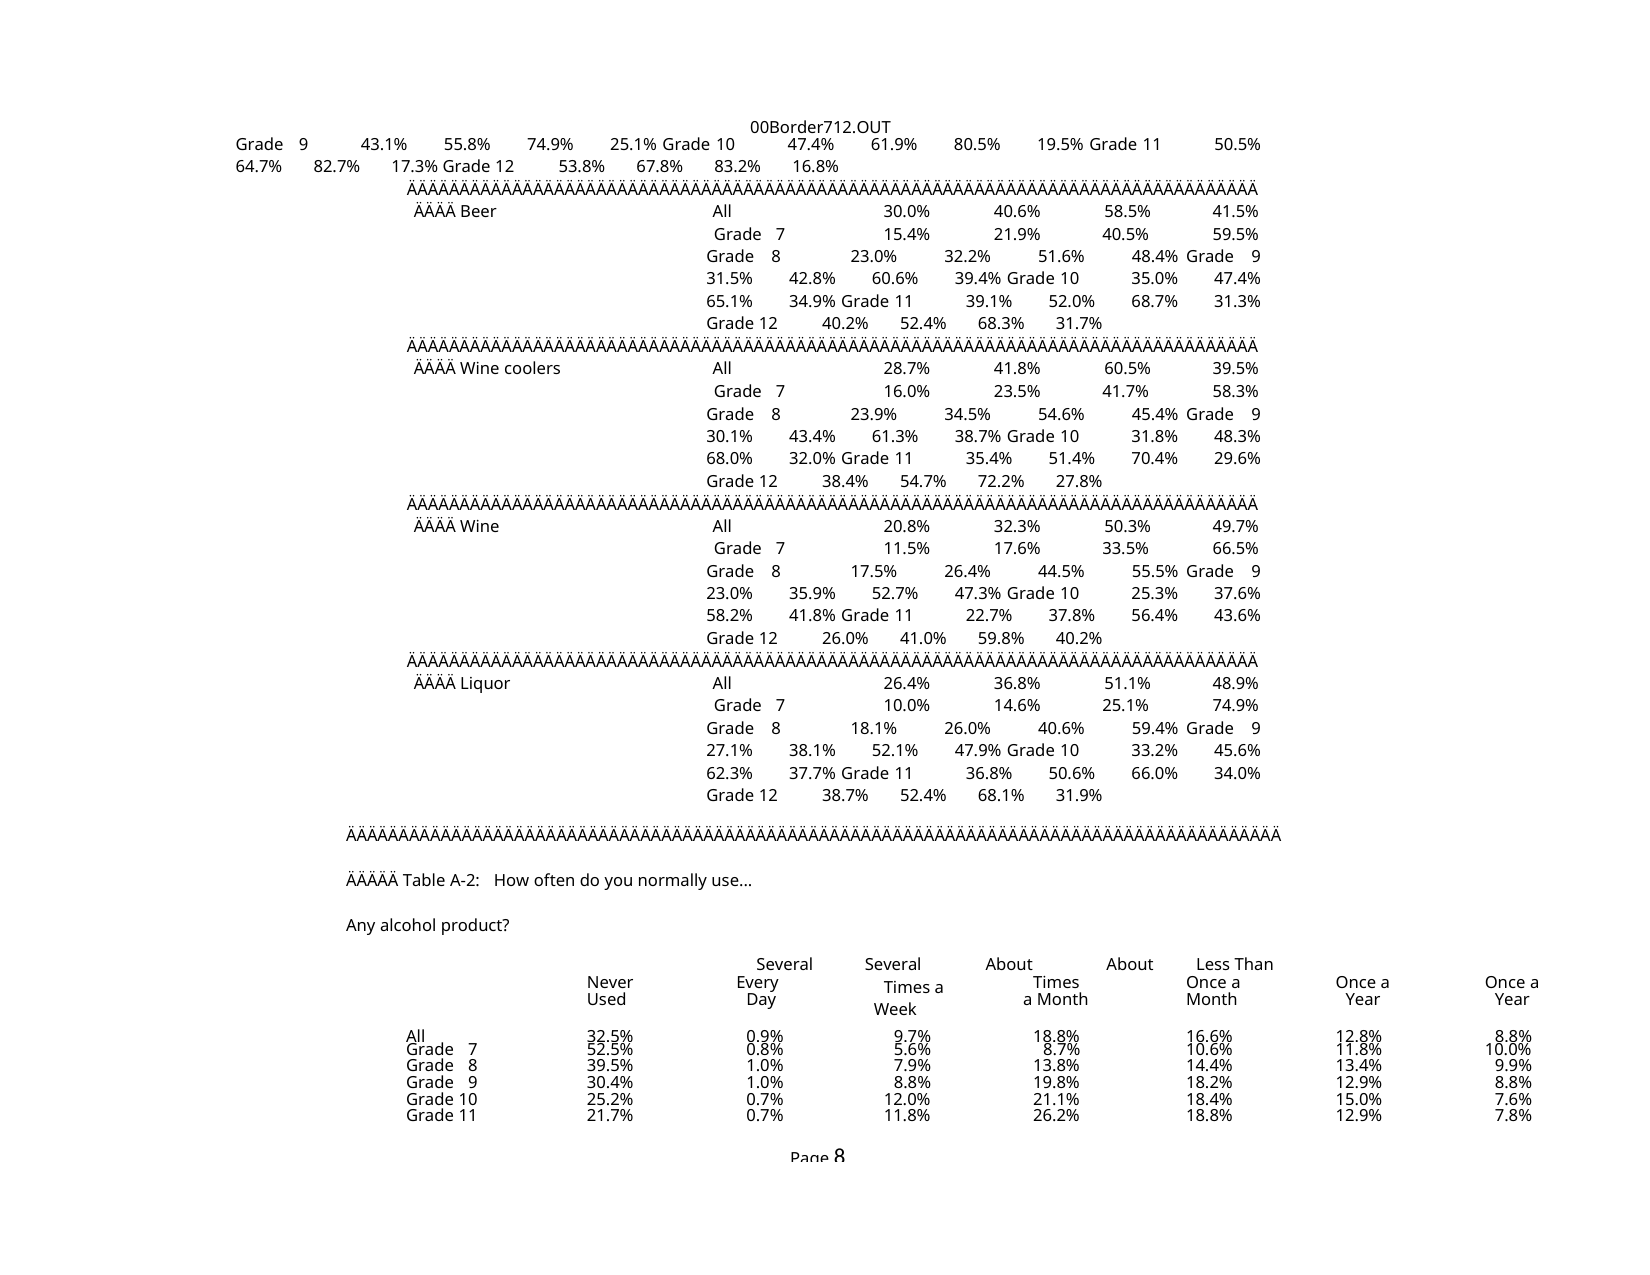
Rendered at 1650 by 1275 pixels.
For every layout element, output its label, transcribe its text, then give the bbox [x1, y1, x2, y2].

text Any alcohol product? [346, 913, 1417, 936]
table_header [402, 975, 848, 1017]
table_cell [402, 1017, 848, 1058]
text Grade 8 17.5% 26.4% 44.5% 55.5% Grade 9 23.0% 35.9% 52.7% 47.3% Grade 10 25.3% 37.6% 58.2% 41.8% Grade 11 22.7% 37.8% 56.4% 43.6% Grade 12 26.0% 41.0% 59.8% 40.2% [706, 559, 1261, 649]
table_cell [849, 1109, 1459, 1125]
text ÄÄÄÄÄÄÄÄÄÄÄÄÄÄÄÄÄÄÄÄÄÄÄÄÄÄÄÄÄÄÄÄÄÄÄÄÄÄÄÄÄÄÄÄÄÄÄÄÄÄÄÄÄÄÄÄÄÄÄÄÄÄÄÄÄÄÄÄÄÄÄÄÄÄÄÄÄÄÄÄÄÄÄÄÄ Wine coolers All 28.7% 41.8% 60.5% 39.5% Grade 7 16.0% 23.5% 41.7% 58.3% [403, 335, 1259, 402]
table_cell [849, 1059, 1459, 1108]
text ÄÄÄÄÄÄÄÄÄÄÄÄÄÄÄÄÄÄÄÄÄÄÄÄÄÄÄÄÄÄÄÄÄÄÄÄÄÄÄÄÄÄÄÄÄÄÄÄÄÄÄÄÄÄÄÄÄÄÄÄÄÄÄÄÄÄÄÄÄÄÄÄÄÄÄÄÄÄÄÄÄÄÄÄÄ Wine All 20.8% 32.3% 50.3% 49.7% Grade 7 11.5% 17.6% 33.5% 66.5% [403, 492, 1259, 559]
text ÄÄÄÄÄÄÄÄÄÄÄÄÄÄÄÄÄÄÄÄÄÄÄÄÄÄÄÄÄÄÄÄÄÄÄÄÄÄÄÄÄÄÄÄÄÄÄÄÄÄÄÄÄÄÄÄÄÄÄÄÄÄÄÄÄÄÄÄÄÄÄÄÄÄÄÄÄÄÄÄÄÄÄÄÄ Beer All 30.0% 40.6% 58.5% 41.5% Grade 7 15.4% 21.9% 40.5% 59.5% [403, 177, 1259, 245]
text Grade 8 23.0% 32.2% 51.6% 48.4% Grade 9 31.5% 42.8% 60.6% 39.4% Grade 10 35.0% 47.4% 65.1% 34.9% Grade 11 39.1% 52.0% 68.7% 31.3% Grade 12 40.2% 52.4% 68.3% 31.7% [706, 245, 1261, 335]
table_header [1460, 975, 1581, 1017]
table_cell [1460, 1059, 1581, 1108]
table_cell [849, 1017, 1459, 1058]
text ÄÄÄÄÄÄÄÄÄÄÄÄÄÄÄÄÄÄÄÄÄÄÄÄÄÄÄÄÄÄÄÄÄÄÄÄÄÄÄÄÄÄÄÄÄÄÄÄÄÄÄÄÄÄÄÄÄÄÄÄÄÄÄÄÄÄÄÄÄÄÄÄÄÄÄÄÄÄÄÄÄÄÄÄÄÄÄÄÄÄÄÄÄÄ Table A-2: How often do you normally use... [346, 823, 1291, 891]
text Several Several About About Less Than [756, 953, 1417, 975]
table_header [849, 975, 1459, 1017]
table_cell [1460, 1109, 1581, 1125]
text Grade 8 23.9% 34.5% 54.6% 45.4% Grade 9 30.1% 43.4% 61.3% 38.7% Grade 10 31.8% 48.3% 68.0% 32.0% Grade 11 35.4% 51.4% 70.4% 29.6% Grade 12 38.4% 54.7% 72.2% 27.8% [706, 402, 1261, 492]
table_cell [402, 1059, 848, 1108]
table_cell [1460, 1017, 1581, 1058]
text ÄÄÄÄÄÄÄÄÄÄÄÄÄÄÄÄÄÄÄÄÄÄÄÄÄÄÄÄÄÄÄÄÄÄÄÄÄÄÄÄÄÄÄÄÄÄÄÄÄÄÄÄÄÄÄÄÄÄÄÄÄÄÄÄÄÄÄÄÄÄÄÄÄÄÄÄÄÄÄÄÄÄÄÄÄ Liquor All 26.4% 36.8% 51.1% 48.9% Grade 7 10.0% 14.6% 25.1% 74.9% [403, 649, 1259, 717]
text Grade 8 18.1% 26.0% 40.6% 59.4% Grade 9 27.1% 38.1% 52.1% 47.9% Grade 10 33.2% 45.6% 62.3% 37.7% Grade 11 36.8% 50.6% 66.0% 34.0% Grade 12 38.7% 52.4% 68.1% 31.9% [706, 717, 1261, 807]
text Grade 9 43.1% 55.8% 74.9% 25.1% Grade 10 47.4% 61.9% 80.5% 19.5% Grade 11 50.5% 64.7% 82.7% 17.3% Grade 12 53.8% 67.8% 83.2% 16.8% [235, 132, 1261, 177]
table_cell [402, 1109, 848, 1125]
